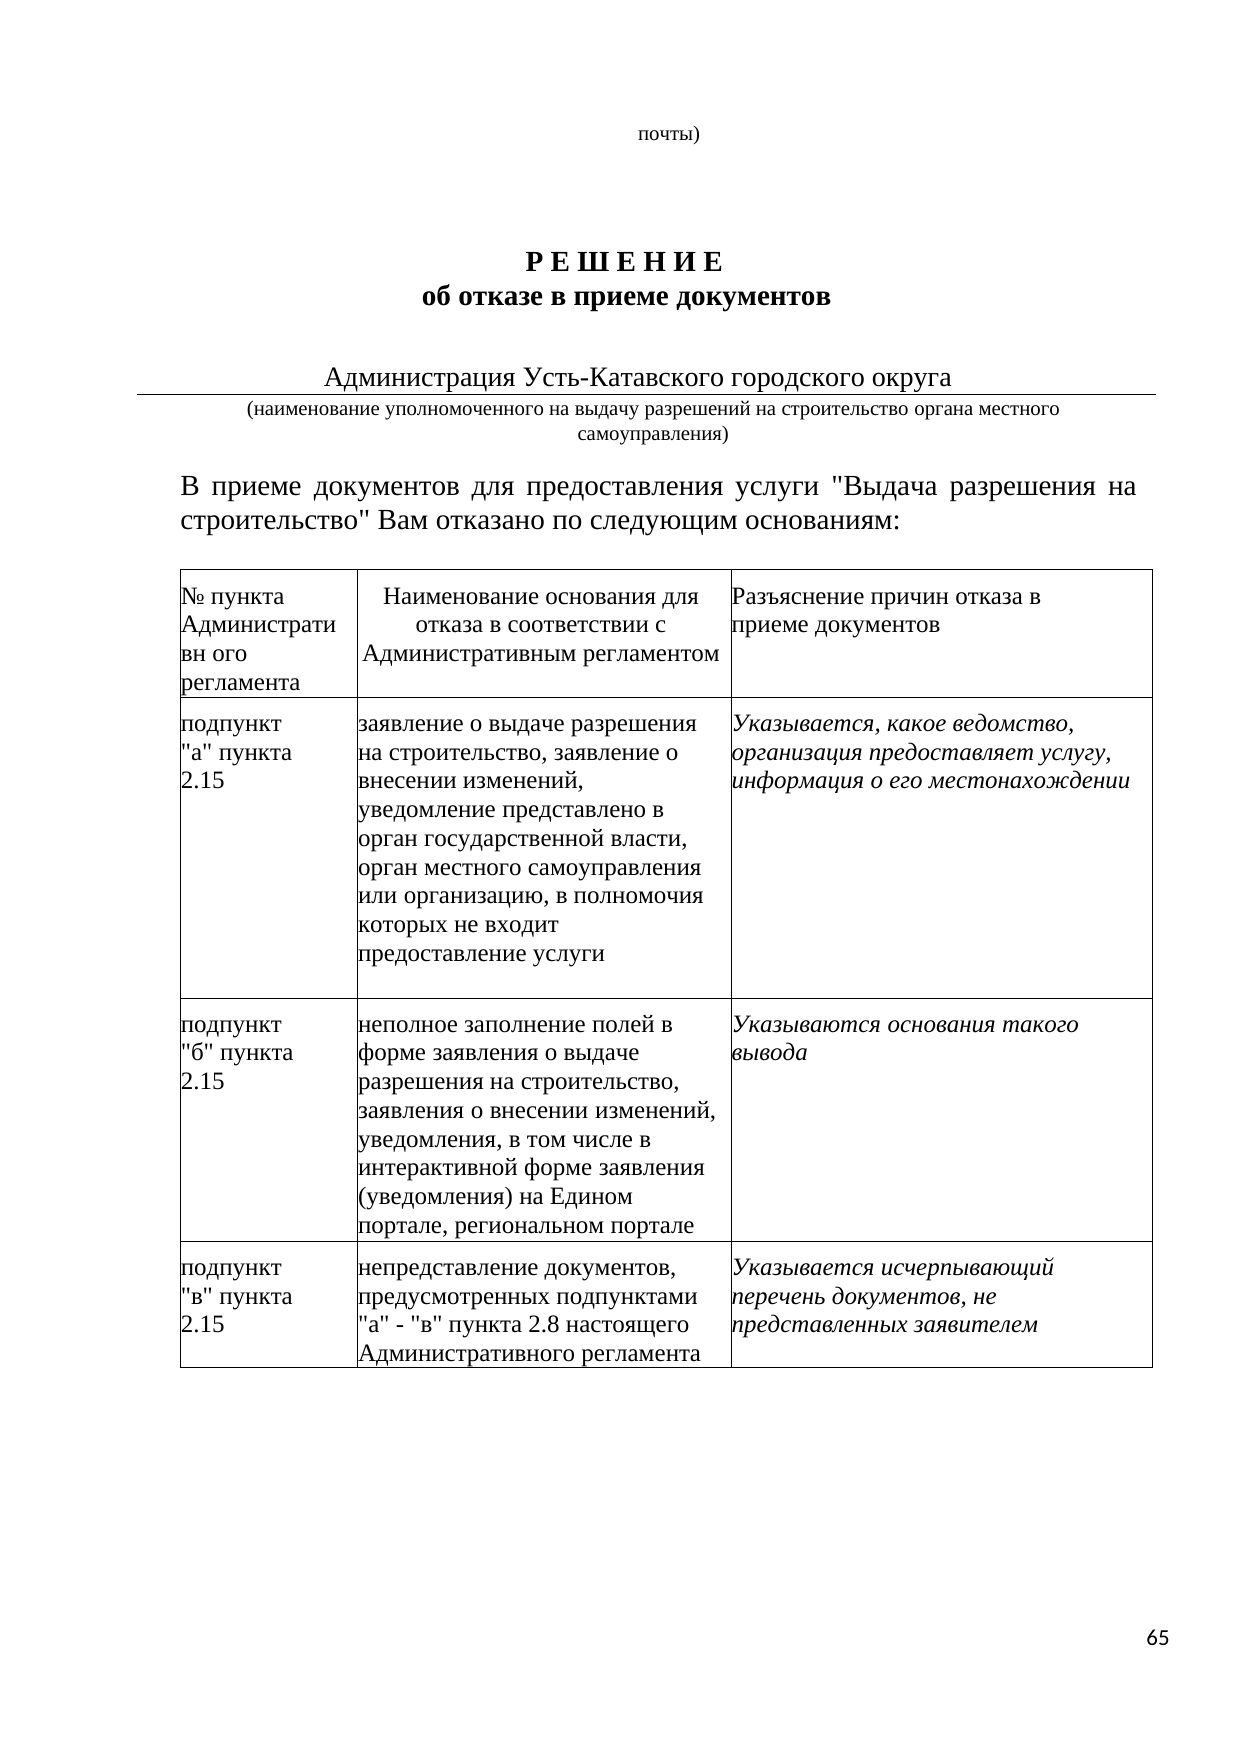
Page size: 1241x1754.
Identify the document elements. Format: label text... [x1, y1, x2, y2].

table_cell заявление о выдаче разрешения на строительство, заявление о внесении изменений, уведомление представлено в орган государственной власти, орган местного самоуправления или организацию, в полномочия которых не входит предоставление услуги [358, 698, 731, 998]
table_header № пункта Административн ого регламента [181, 570, 357, 697]
text Администрация Усть-Катавского городского округа [106, 360, 1169, 392]
table_cell подпункт "в" пункта 2.15 [181, 1242, 357, 1367]
table_cell подпункт "а" пункта 2.15 [181, 698, 357, 998]
table_cell Указываются основания такого вывода [732, 999, 1152, 1241]
text В приеме документов для предоставления услуги "Выдача разрешения на строительство" Вам отказано по следующим основаниям: [180, 468, 1169, 536]
table_header Разъяснение причин отказа в приеме документов [732, 570, 1152, 697]
text (наименование уполномоченного на выдачу разрешений на строительство органа местного самоуправления) [180, 395, 1126, 444]
table_header Наименование основания для отказа в соответствии с Административным регламентом [358, 570, 731, 697]
text Р Е Ш Е Н И Е [106, 244, 1142, 278]
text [638, 121, 1129, 145]
table_cell подпункт "б" пункта 2.15 [181, 999, 357, 1241]
text об отказе в приеме документов [106, 278, 1146, 312]
table_cell Указывается исчерпывающий перечень документов, не представленных заявителем [732, 1242, 1152, 1367]
table_cell непредставление документов, предусмотренных подпунктами "а" - "в" пункта 2.8 настоящего Административного регламента [358, 1242, 731, 1367]
table_cell неполное заполнение полей в форме заявления о выдаче разрешения на строительство, заявления о внесении изменений, уведомления, в том числе в интерактивной форме заявления (уведомления) на Едином портале, региональном портале [358, 999, 731, 1241]
table_cell Указывается, какое ведомство, организация предоставляет услугу, информация о его местонахождении [732, 698, 1152, 998]
